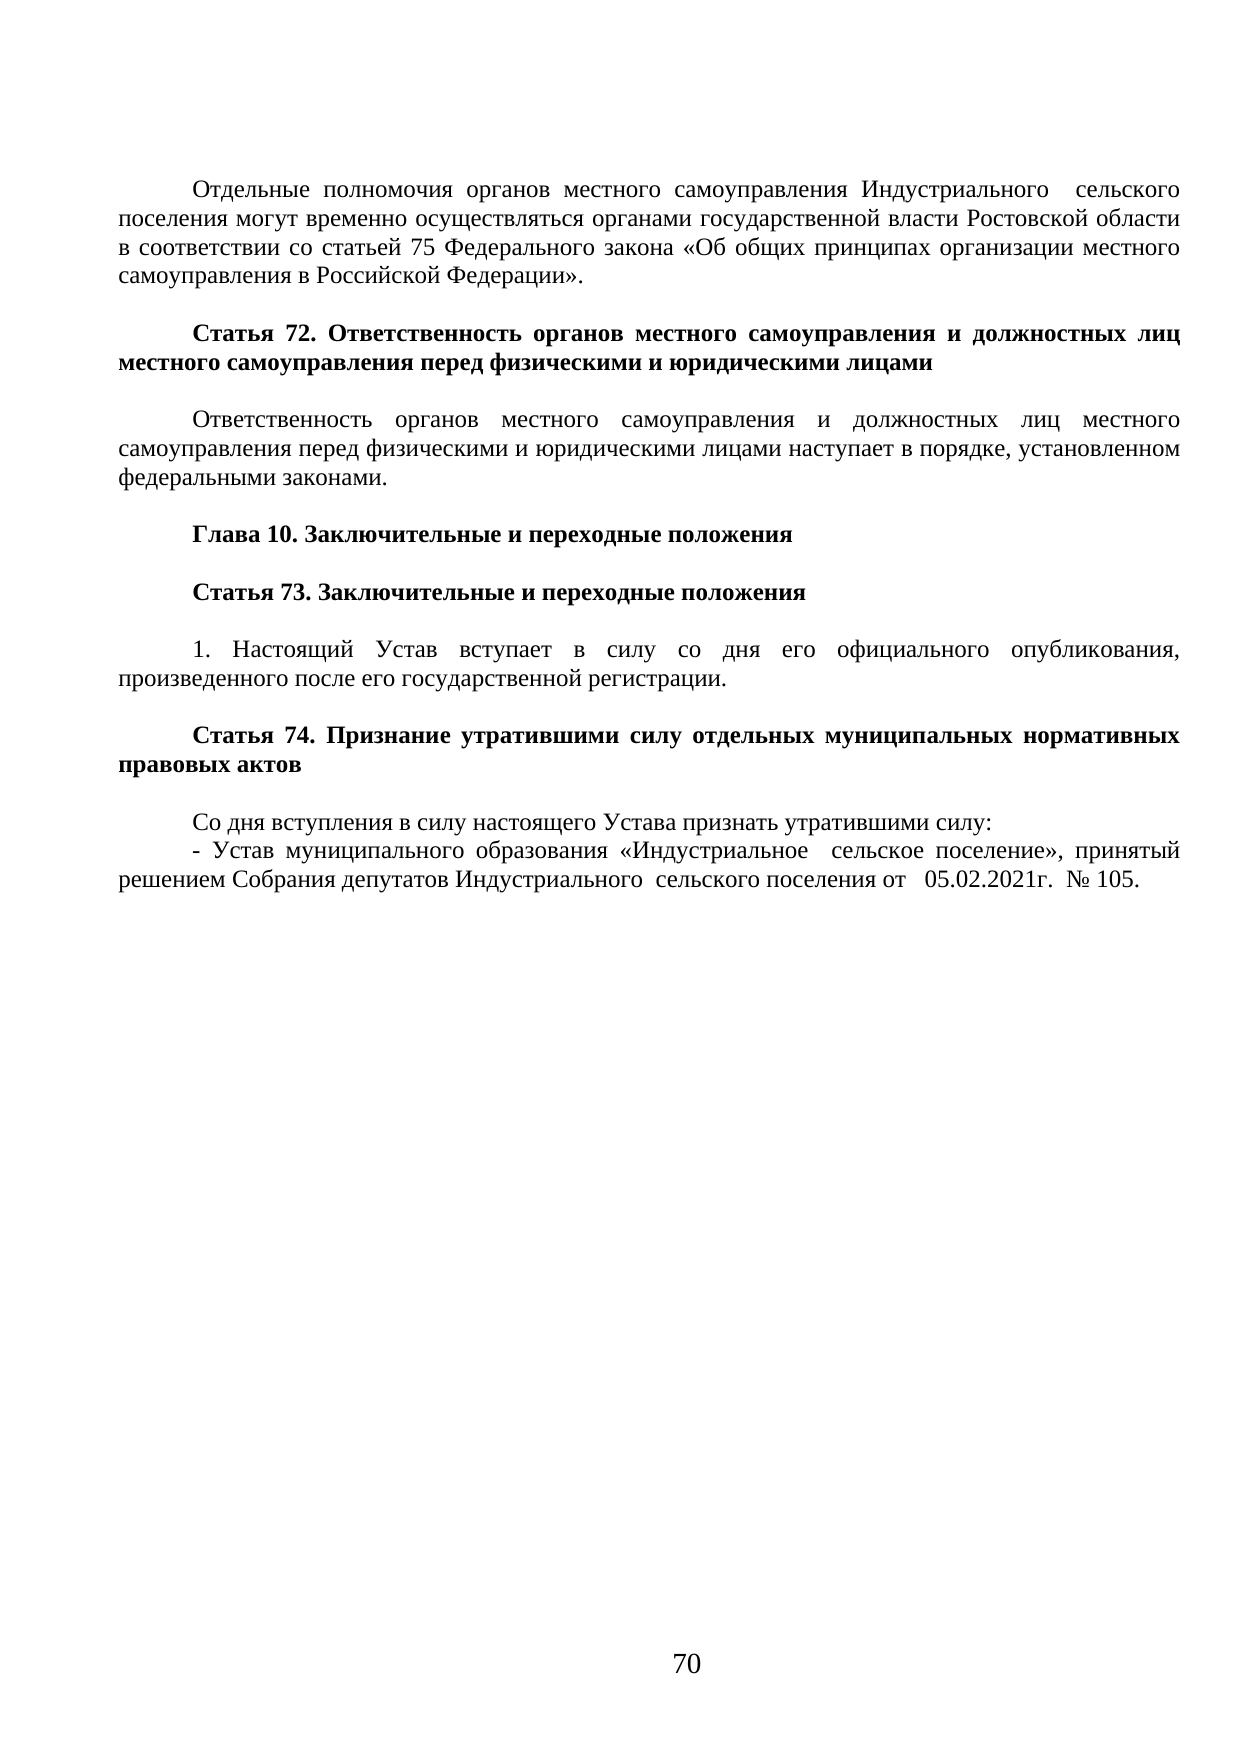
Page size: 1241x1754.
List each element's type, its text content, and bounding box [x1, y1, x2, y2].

text Ответственность органов местного самоуправления и должностных лиц местного самоуправления перед физическими и юридическими лицами наступает в порядке, установленном федеральными законами. [118, 404, 1181, 491]
text Статья 74. Признание утратившими силу отдельных муниципальных нормативных правовых актов [118, 721, 1181, 778]
text 1. Настоящий Устав вступает в силу со дня его официального опубликования, произведенного после его государственной регистрации. [118, 634, 1181, 692]
text Со дня вступления в силу настоящего Устава признать утратившими силу: [118, 807, 1181, 836]
text - Устав муниципального образования «Индустриальное сельское поселение», принятый решением Собрания депутатов Индустриального сельского поселения от 05.02.2021г. № 105. [118, 836, 1181, 893]
text Статья 72. Ответственность органов местного самоуправления и должностных лиц местного самоуправления перед физическими и юридическими лицами [118, 318, 1181, 376]
text Отдельные полномочия органов местного самоуправления Индустриального сельского поселения могут временно осуществляться органами государственной власти Ростовской области в соответствии со статьей 75 Федерального закона «Об общих принципах организации местного самоуправления в Российской Федерации». [118, 174, 1181, 289]
text Глава 10. Заключительные и переходные положения [118, 519, 1181, 548]
text Статья 73. Заключительные и переходные положения [118, 577, 1181, 606]
